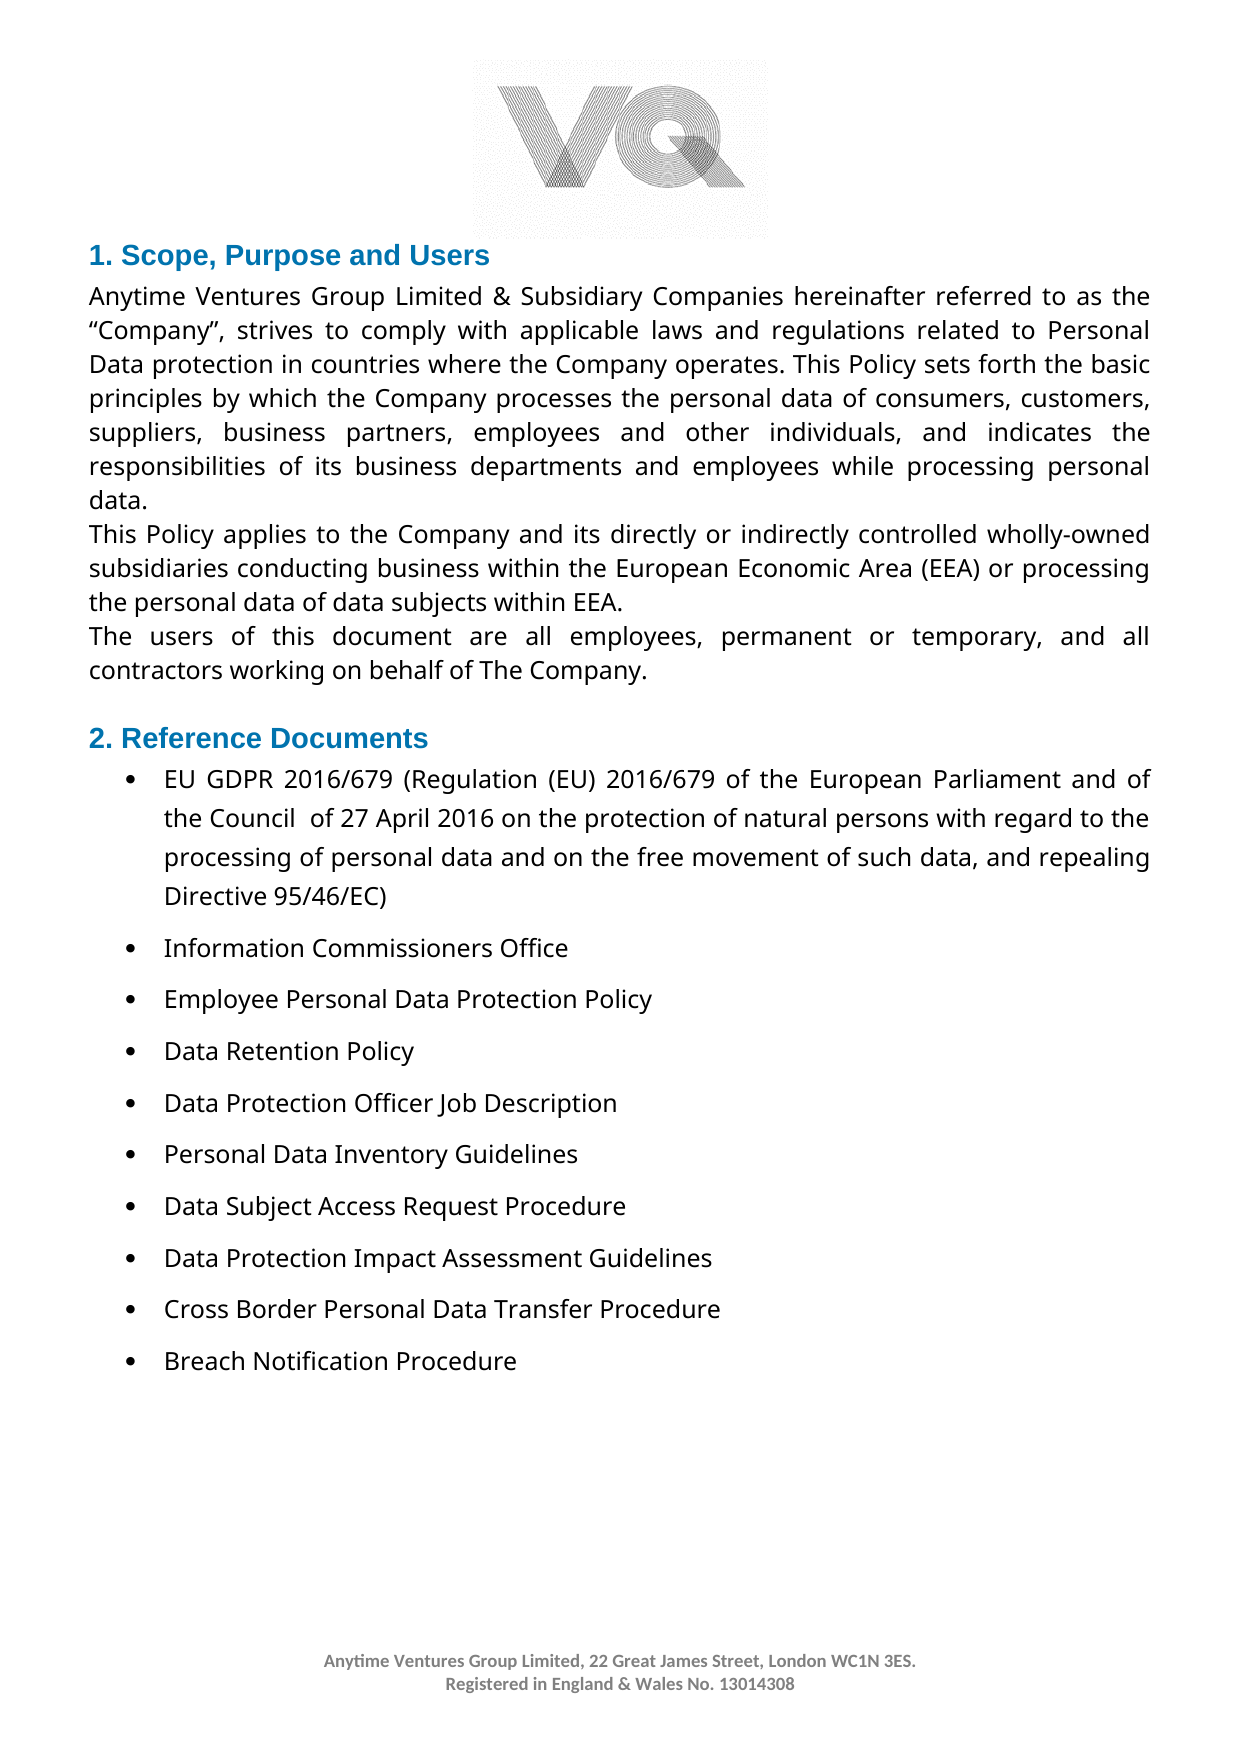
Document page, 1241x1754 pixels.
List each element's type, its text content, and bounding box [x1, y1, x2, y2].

list Information Commissioners Office [126, 931, 1152, 964]
subtitle 2. Reference Documents [89, 721, 1078, 755]
list EU GDPR 2016/679 (Regulation (EU) 2016/679 of the European Parliament and of the Council of 27 April 2016 on the protection of natural persons with regard to the processing of personal data and on the free movement of such data, and repealing Directive 95/46/EC) [126, 761, 1152, 913]
list Data Retention Policy [126, 1034, 1152, 1068]
text The users of this document are all employees, permanent or temporary, and all contractors working on behalf of The Company. [89, 619, 1152, 687]
list Data Protection Officer Job Description [126, 1086, 1152, 1119]
text This Policy applies to the Company and its directly or indirectly controlled wholly-owned subsidiaries conducting business within the European Economic Area (EEA) or processing the personal data of data subjects within EEA. [89, 517, 1152, 619]
list Breach Notification Procedure [126, 1344, 1152, 1378]
text Anytime Ventures Group Limited & Subsidiary Companies hereinafter referred to as the “Company”, strives to comply with applicable laws and regulations related to Personal Data protection in countries where the Company operates. This Policy sets forth the basic principles by which the Company processes the personal data of consumers, customers, suppliers, business partners, employees and other individuals, and indicates the responsibilities of its business departments and employees while processing personal data. [89, 278, 1152, 517]
list Employee Personal Data Protection Policy [126, 982, 1152, 1016]
subtitle 1. Scope, Purpose and Users [89, 238, 1078, 272]
list Personal Data Inventory Guidelines [126, 1137, 1152, 1171]
list Cross Border Personal Data Transfer Procedure [126, 1292, 1152, 1326]
list Data Protection Impact Assessment Guidelines [126, 1241, 1152, 1274]
picture [471, 53, 769, 239]
list Data Subject Access Request Procedure [126, 1189, 1152, 1223]
